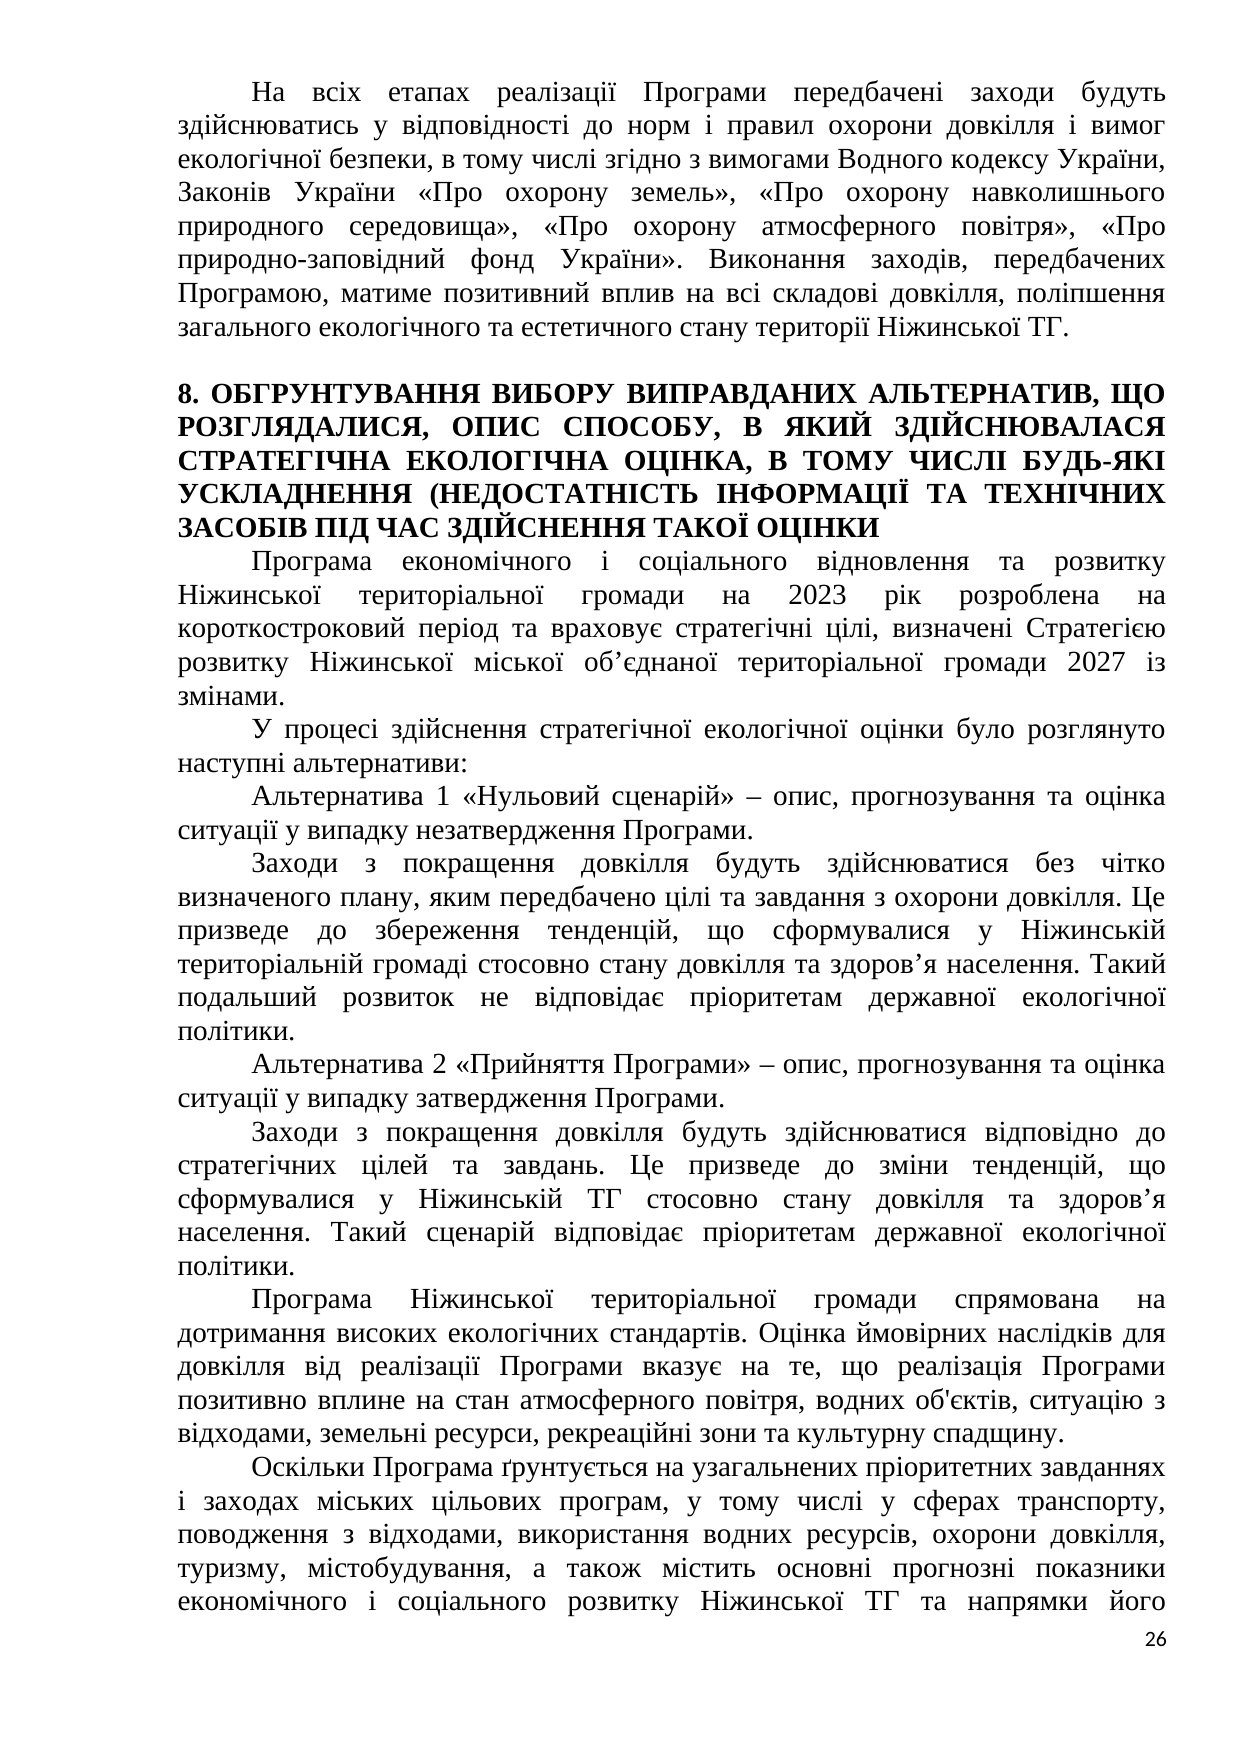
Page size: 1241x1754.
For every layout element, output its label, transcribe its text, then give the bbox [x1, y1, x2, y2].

text У процесі здійснення стратегічної екологічної оцінки було розглянуто наступні альтернативи: [177, 711, 1167, 778]
text Програма Ніжинської територіальної громади спрямована на дотримання високих екологічних стандартів. Оцінка ймовірних наслідків для довкілля від реалізації Програми вказує на те, що реалізація Програми позитивно вплине на стан атмосферного повітря, водних об'єктів, ситуацію з відходами, земельні ресурси, рекреаційні зони та культурну спадщину. [177, 1281, 1167, 1449]
text Альтернатива 2 «Прийняття Програми» – опис, прогнозування та оцінка ситуації у випадку затвердження Програми. [177, 1047, 1167, 1114]
list 8. ОБГРУНТУВАННЯ ВИБОРУ ВИПРАВДАНИХ АЛЬТЕРНАТИВ, ЩО РОЗГЛЯДАЛИСЯ, ОПИС СПОСОБУ, В ЯКИЙ ЗДІЙСНЮВАЛАСЯ СТРАТЕГІЧНА ЕКОЛОГІЧНА ОЦІНКА, В ТОМУ ЧИСЛІ БУДЬ-ЯКІ УСКЛАДНЕННЯ (НЕДОСТАТНІСТЬ ІНФОРМАЦІЇ ТА ТЕХНІЧНИХ ЗАСОБІВ ПІД ЧАС ЗДІЙСНЕННЯ ТАКОЇ ОЦІНКИ [177, 376, 1167, 543]
text Альтернатива 1 «Нульовий сценарій» – опис, прогнозування та оцінка ситуації у випадку незатвердження Програми. [177, 778, 1167, 845]
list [177, 1449, 1167, 1617]
text На всіх етапах реалізації Програми передбачені заходи будуть здійснюватись у відповідності до норм і правил охорони довкілля і вимог екологічної безпеки, в тому числі згідно з вимогами Водного кодексу України, Законів України «Про охорону земель», «Про охорону навколишнього природного середовища», «Про охорону атмосферного повітря», «Про природно-заповідний фонд України». Виконання заходів, передбачених Програмою, матиме позитивний вплив на всі складові довкілля, поліпшення загального екологічного та естетичного стану території Ніжинської ТГ. [177, 74, 1167, 342]
text Заходи з покращення довкілля будуть здійснюватися без чітко визначеного плану, яким передбачено цілі та завдання з охорони довкілля. Це призведе до збереження тенденцій, що сформувалися у Ніжинській територіальній громаді стосовно стану довкілля та здоров’я населення. Такий подальший розвиток не відповідає пріоритетам державної екологічної політики. [177, 845, 1167, 1047]
text Програма економічного і соціального відновлення та розвитку Ніжинської територіальної громади на 2023 рік розроблена на короткостроковий період та враховує стратегічні цілі, визначені Стратегією розвитку Ніжинської міської об’єднаної територіальної громади 2027 із змінами. [177, 543, 1167, 711]
text Заходи з покращення довкілля будуть здійснюватися відповідно до стратегічних цілей та завдань. Це призведе до зміни тенденцій, що сформувалися у Ніжинській ТГ стосовно стану довкілля та здоров’я населення. Такий сценарій відповідає пріоритетам державної екологічної політики. [177, 1114, 1167, 1281]
